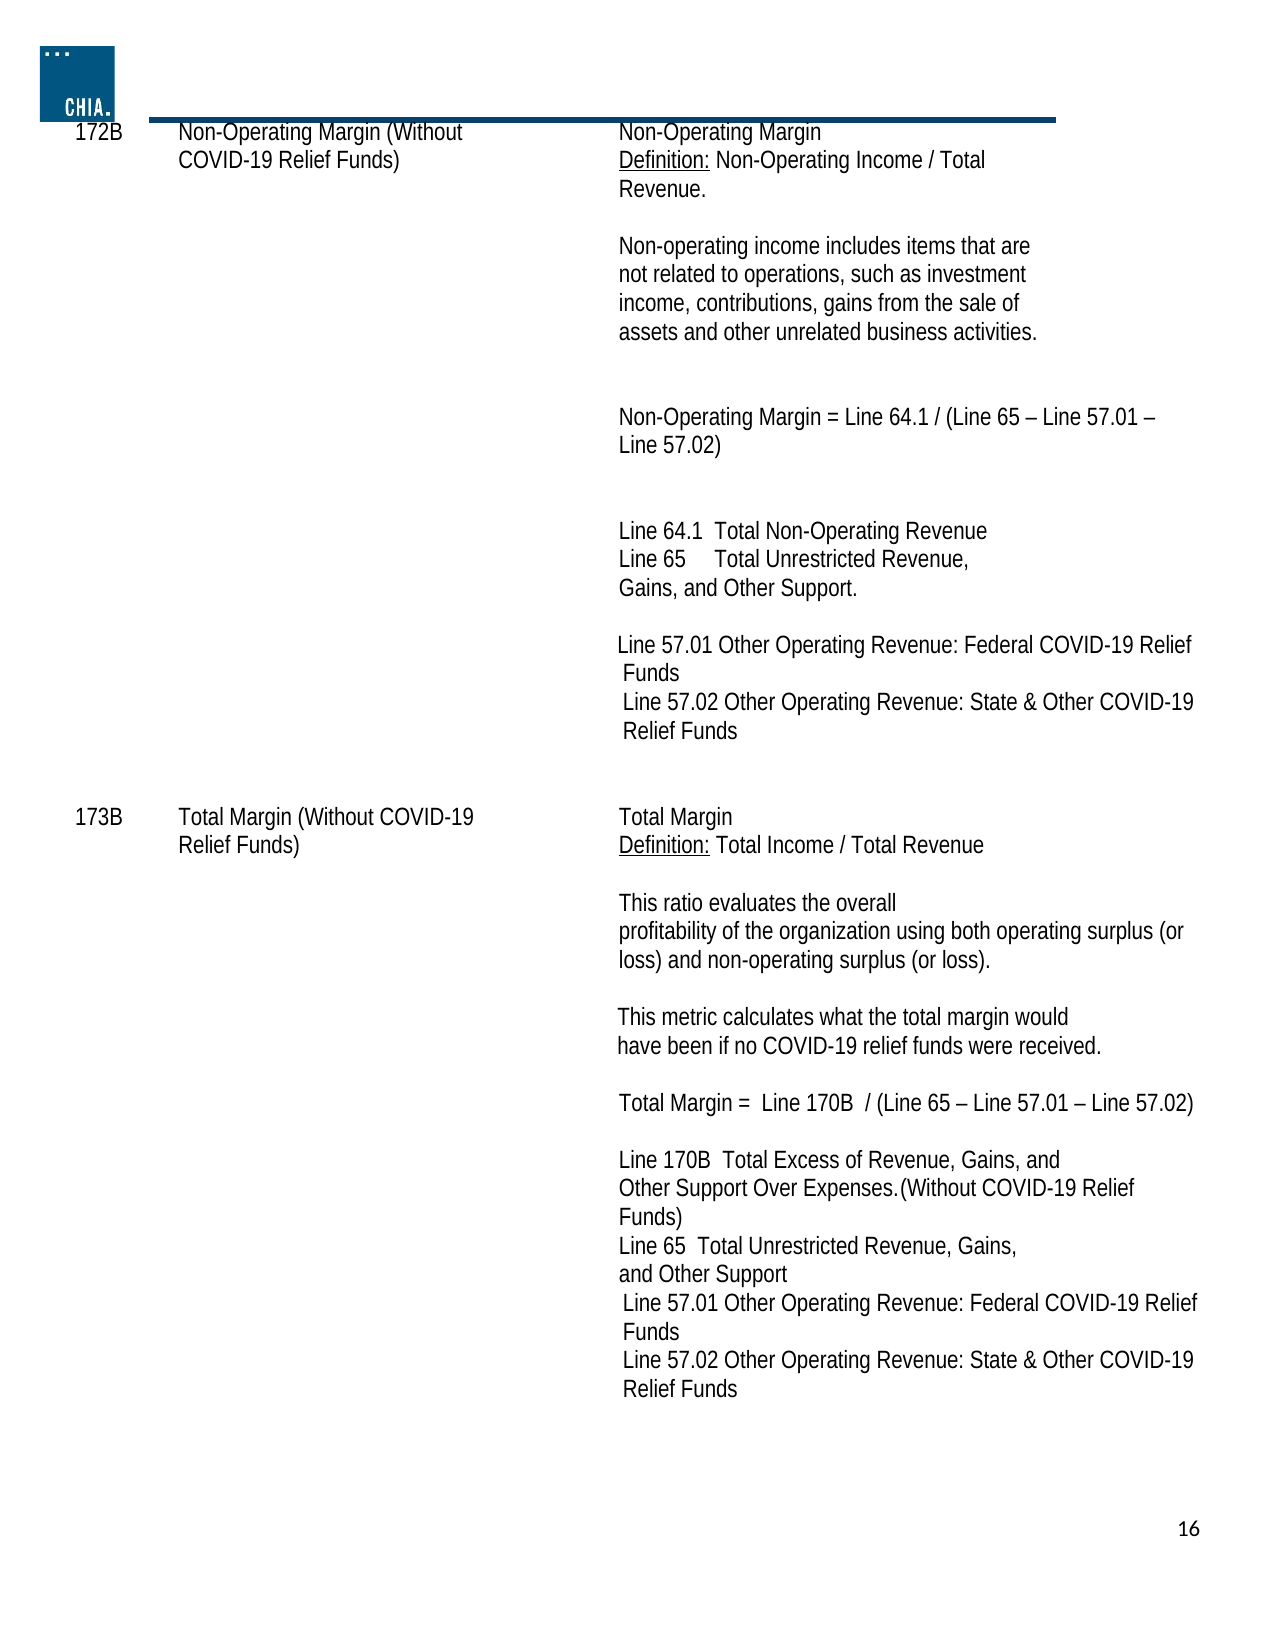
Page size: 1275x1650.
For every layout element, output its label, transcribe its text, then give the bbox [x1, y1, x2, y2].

text This ratio evaluates the overall [178, 888, 1200, 916]
text Line 64.1 Total Non-Operating Revenue [75, 516, 1200, 544]
text Line 57.01 Other Operating Revenue: Federal COVID-19 Relief [525, 630, 1200, 658]
text Relief Funds [600, 716, 1200, 744]
text Total Margin = Line 170B / (Line 65 – Line 57.01 – Line 57.02) [75, 1087, 1200, 1116]
text Line 57.02 Other Operating Revenue: State & Other COVID-19 [600, 1345, 1200, 1374]
text Non-Operating Margin = Line 64.1 / (Line 65 – Line 57.01 – Line 57.02) [619, 402, 1200, 459]
text This metric calculates what the total margin would [600, 1002, 1200, 1031]
text profitability of the organization using both operating surplus (or loss) and non-operating surplus (or loss). [619, 916, 1200, 973]
text Relief Funds) Definition: Total Income / Total Revenue [75, 830, 1200, 859]
text 173B Total Margin (Without COVID-19 Total Margin [75, 802, 1200, 830]
text not related to operations, such as investment [178, 259, 1200, 288]
text COVID-19 Relief Funds) Definition: Non-Operating Income / Total [178, 145, 1200, 174]
text Non-operating income includes items that are [178, 231, 1200, 259]
text 172B Non-Operating Margin (Without Non-Operating Margin [75, 117, 1200, 145]
text Line 57.02 Other Operating Revenue: State & Other COVID-19 [600, 687, 1200, 716]
text Line 65 Total Unrestricted Revenue, Gains, [75, 1231, 1200, 1259]
text Gains, and Other Support. [178, 573, 1200, 602]
text Line 57.01 Other Operating Revenue: Federal COVID-19 Relief [525, 1288, 1200, 1317]
text Relief Funds [600, 1374, 1200, 1403]
text Funds [600, 1317, 1200, 1345]
text Revenue. [178, 174, 1200, 203]
text Line 170B Total Excess of Revenue, Gains, and [75, 1145, 1200, 1173]
text Line 65 Total Unrestricted Revenue, [178, 544, 1200, 573]
picture [64, 96, 102, 117]
text Other Support Over Expenses. (Without COVID-19 Relief Funds) [75, 1173, 1200, 1231]
text Funds [600, 658, 1200, 687]
picture [42, 49, 49, 56]
text and Other Support [75, 1259, 1200, 1288]
picture [103, 96, 115, 108]
text assets and other unrelated business activities. [178, 317, 1200, 345]
picture [55, 46, 60, 58]
text income, contributions, gains from the sale of [178, 288, 1200, 317]
text have been if no COVID-19 relief funds were received. [600, 1031, 1200, 1059]
picture [63, 46, 75, 58]
